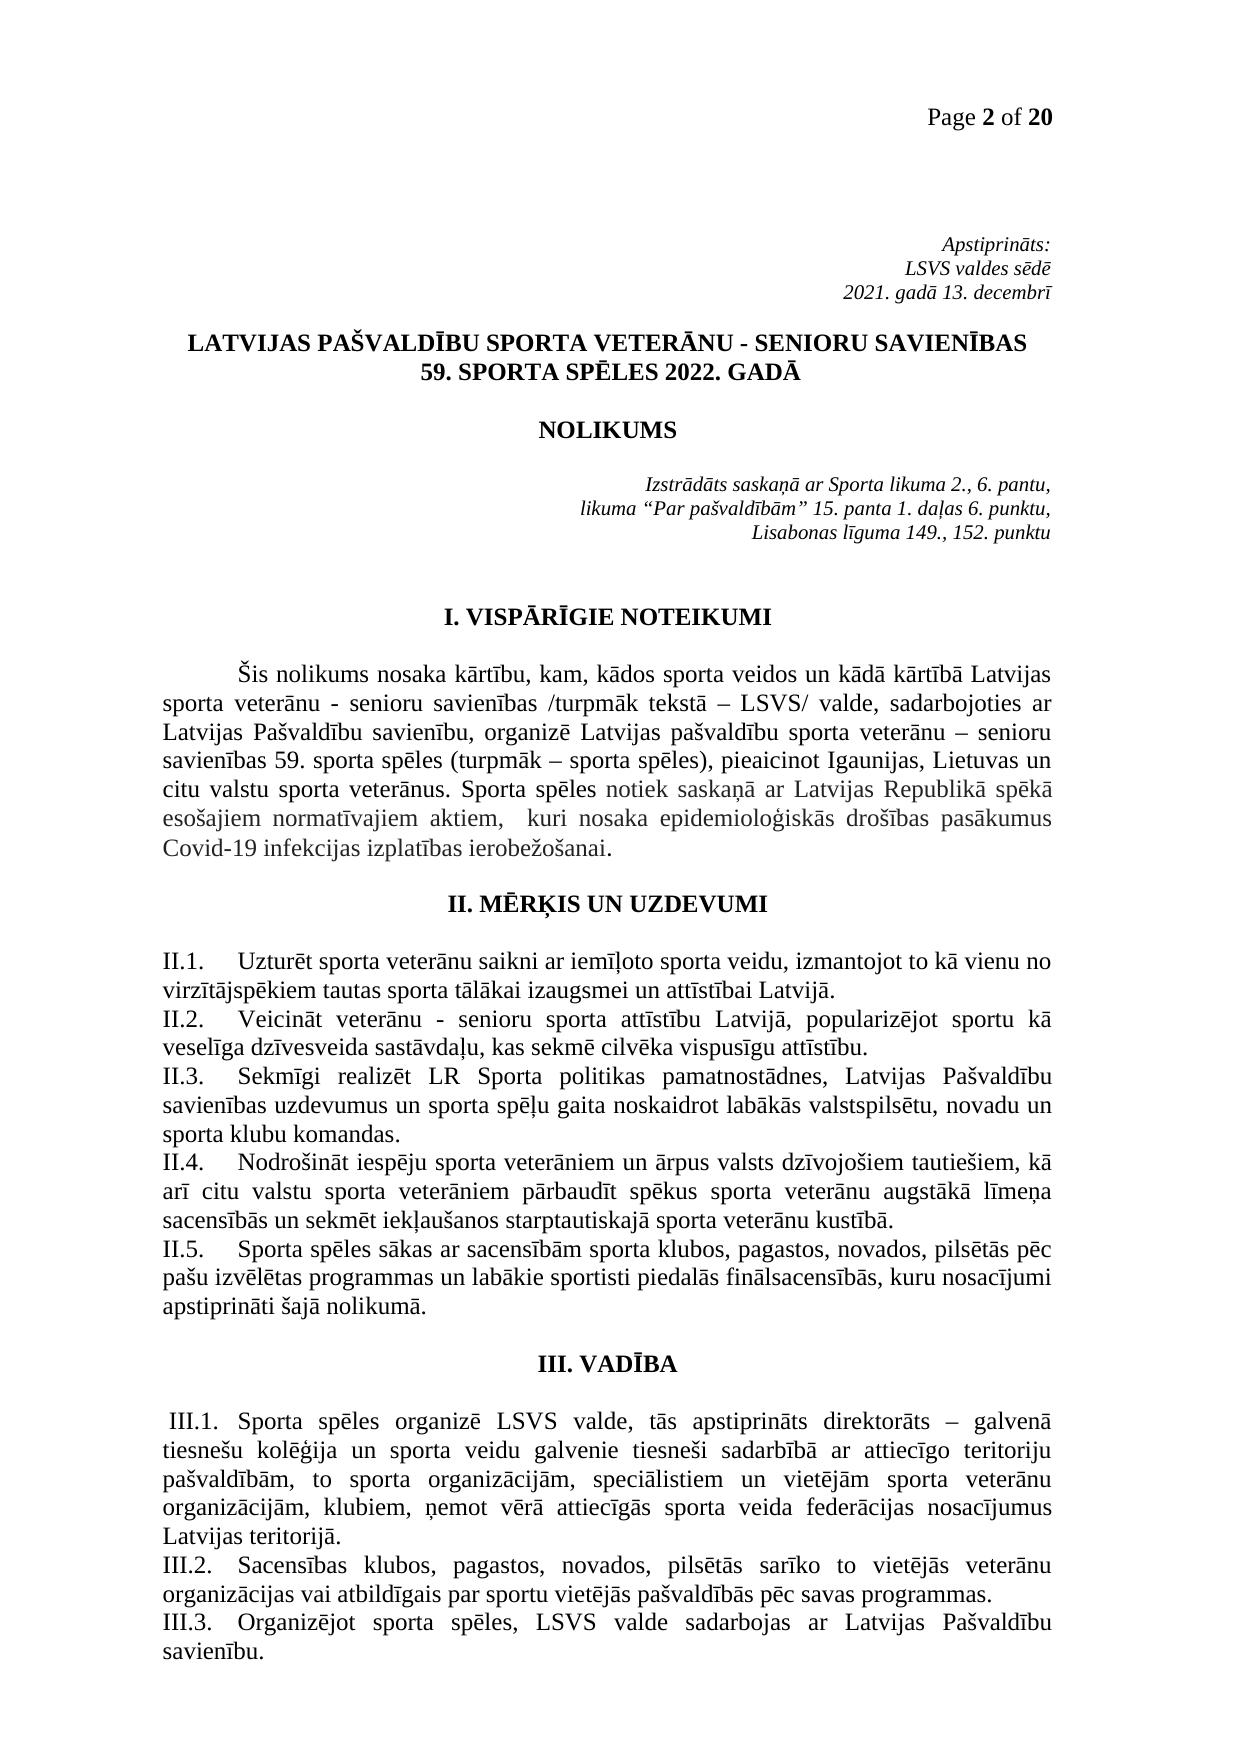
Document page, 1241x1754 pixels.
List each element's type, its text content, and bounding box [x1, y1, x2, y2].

text likuma “Par pašvaldībām” 15. panta 1. daļas 6. punktu, [162, 496, 1053, 520]
text NOLIKUMS [162, 415, 1053, 443]
text Apstiprināts: [162, 232, 1053, 256]
text II.3. Sekmīgi realizēt LR Sporta politikas pamatnostādnes, Latvijas Pašvaldību savienības uzdevumus un sporta spēļu gaita noskaidrot labākās valstspilsētu, novadu un sporta klubu komandas. [162, 1061, 1053, 1147]
text III.1. Sporta spēles organizē LSVS valde, tās apstiprināts direktorāts – galvenā tiesnešu kolēģija un sporta veidu galvenie tiesneši sadarbībā ar attiecīgo teritoriju pašvaldībām, to sporta organizācijām, speciālistiem un vietējām sporta veterānu organizācijām, klubiem, ņemot vērā attiecīgās sporta veida federācijas nosacījumus Latvijas teritorijā. [162, 1406, 1053, 1550]
text 2021. gadā 13. decembrī [162, 280, 1053, 304]
text II.2. Veicināt veterānu - senioru sporta attīstību Latvijā, popularizējot sportu kā veselīga dzīvesveida sastāvdaļu, kas sekmē cilvēka vispusīgu attīstību. [162, 1004, 1053, 1061]
text I. VISPĀRĪGIE NOTEIKUMI [162, 602, 1053, 631]
text 59. SPORTA SPĒLES 2022. GADĀ [162, 357, 1053, 386]
text III.2. Sacensības klubos, pagastos, novados, pilsētās sarīko to vietējās veterānu organizācijas vai atbildīgais par sportu vietējās pašvaldībās pēc savas programmas. [162, 1550, 1053, 1607]
text Izstrādāts saskaņā ar Sporta likuma 2., 6. pantu, [162, 472, 1053, 496]
text III. VADĪBA [162, 1349, 1053, 1377]
text LATVIJAS PAŠVALDĪBU SPORTA VETERĀNU - SENIORU SAVIENĪBAS [162, 328, 1053, 357]
text II.1. Uzturēt sporta veterānu saikni ar iemīļoto sporta veidu, izmantojot to kā vienu no virzītājspēkiem tautas sporta tālākai izaugsmei un attīstībai Latvijā. [162, 946, 1053, 1004]
text LSVS valdes sēdē [162, 256, 1053, 280]
text II.5. Sporta spēles sākas ar sacensībām sporta klubos, pagastos, novados, pilsētās pēc pašu izvēlētas programmas un labākie sportisti piedalās finālsacensībās, kuru nosacījumi apstiprināti šajā nolikumā. [162, 1234, 1053, 1320]
text Šis nolikums nosaka kārtību, kam, kādos sporta veidos un kādā kārtībā Latvijas sporta veterānu - senioru savienības /turpmāk tekstā – LSVS/ valde, sadarbojoties ar Latvijas Pašvaldību savienību, organizē Latvijas pašvaldību sporta veterānu – senioru savienības 59. sporta spēles (turpmāk – sporta spēles), pieaicinot Igaunijas, Lietuvas un citu valstu sporta veterānus. Sporta spēles notiek saskaņā ar Latvijas Republikā spēkā esošajiem normatīvajiem aktiem, kuri nosaka epidemioloģiskās drošības pasākumus Covid-19 infekcijas izplatības ierobežošanai. [162, 659, 1053, 862]
text II. MĒRĶIS UN UZDEVUMI [162, 889, 1053, 917]
text II.4. Nodrošināt iespēju sporta veterāniem un ārpus valsts dzīvojošiem tautiešiem, kā arī citu valstu sporta veterāniem pārbaudīt spēkus sporta veterānu augstākā līmeņa sacensībās un sekmēt iekļaušanos starptautiskajā sporta veterānu kustībā. [162, 1147, 1053, 1234]
text Lisabonas līguma 149., 152. punktu [162, 520, 1053, 544]
text III.3. Organizējot sporta spēles, LSVS valde sadarbojas ar Latvijas Pašvaldību savienību. [162, 1607, 1053, 1665]
